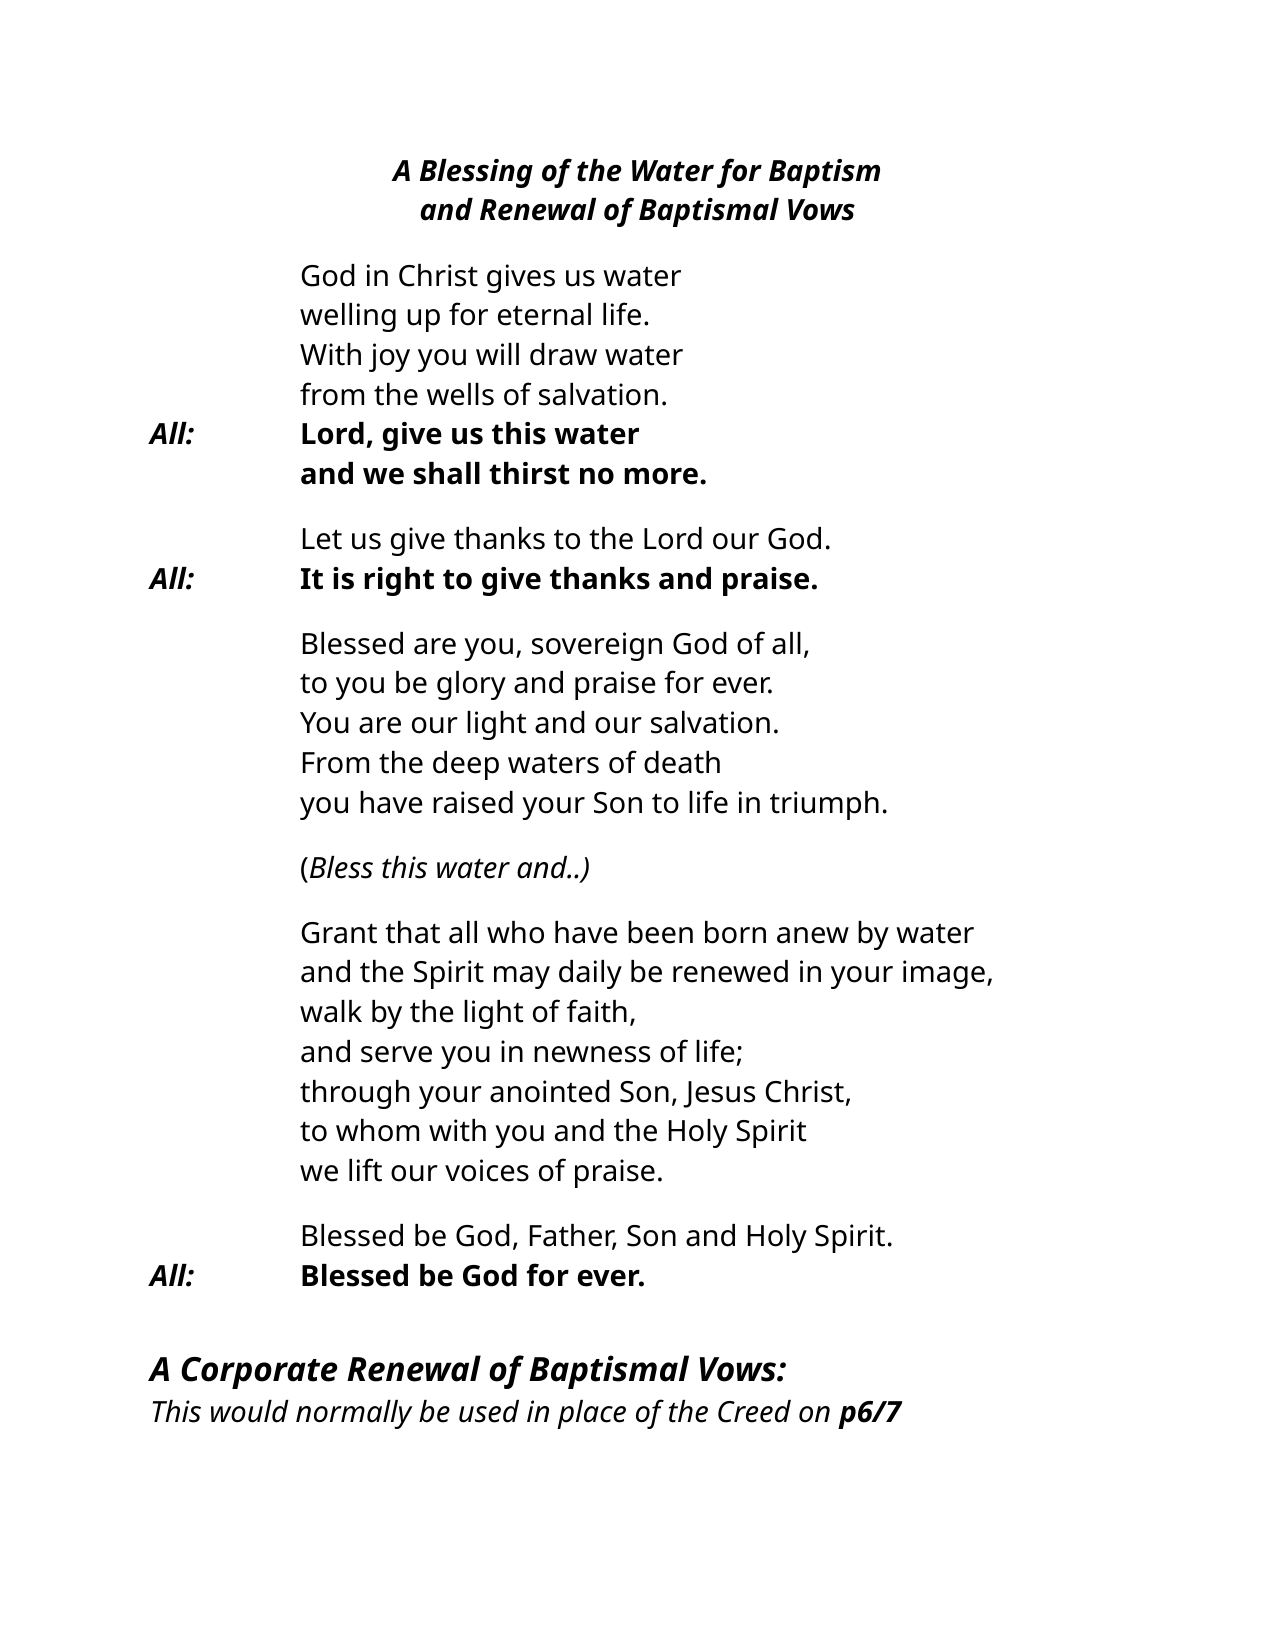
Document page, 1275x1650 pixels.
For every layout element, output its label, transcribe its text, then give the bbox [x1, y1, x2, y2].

text and we shall thirst no more. [150, 453, 1125, 493]
text (Bless this water and..) [150, 847, 1125, 887]
text Blessed be God, Father, Son and Holy Spirit. [150, 1215, 1125, 1255]
text from the wells of salvation. [150, 374, 1125, 413]
text through your anointed Son, Jesus Christ, [150, 1071, 1125, 1111]
text With joy you will draw water [150, 334, 1125, 374]
text and serve you in newness of life; [150, 1031, 1125, 1071]
text you have raised your Son to life in triumph. [150, 782, 1125, 822]
text and Renewal of Baptismal Vows [150, 190, 1125, 229]
text All: Lord, give us this water [150, 413, 1125, 453]
text welling up for eternal life. [150, 294, 1125, 334]
text All: Blessed be God for ever. [150, 1255, 1125, 1295]
text A Corporate Renewal of Baptismal Vows: [150, 1346, 1125, 1391]
text Blessed are you, sovereign God of all, [150, 623, 1125, 663]
text You are our light and our salvation. [150, 702, 1125, 742]
text This would normally be used in place of the Creed on p6/7 [150, 1391, 1125, 1431]
text to you be glory and praise for ever. [150, 663, 1125, 702]
text A Blessing of the Water for Baptism [150, 150, 1125, 190]
text to whom with you and the Holy Spirit [150, 1111, 1125, 1150]
text All: It is right to give thanks and praise. [150, 558, 1125, 598]
text From the deep waters of death [150, 742, 1125, 782]
text Let us give thanks to the Lord our God. [150, 518, 1125, 558]
text Grant that all who have been born anew by water and the Spirit may daily be renewed in your image, walk by the light of faith, [150, 912, 1125, 1031]
text God in Christ gives us water [150, 255, 1125, 294]
text we lift our voices of praise. [150, 1150, 1125, 1190]
